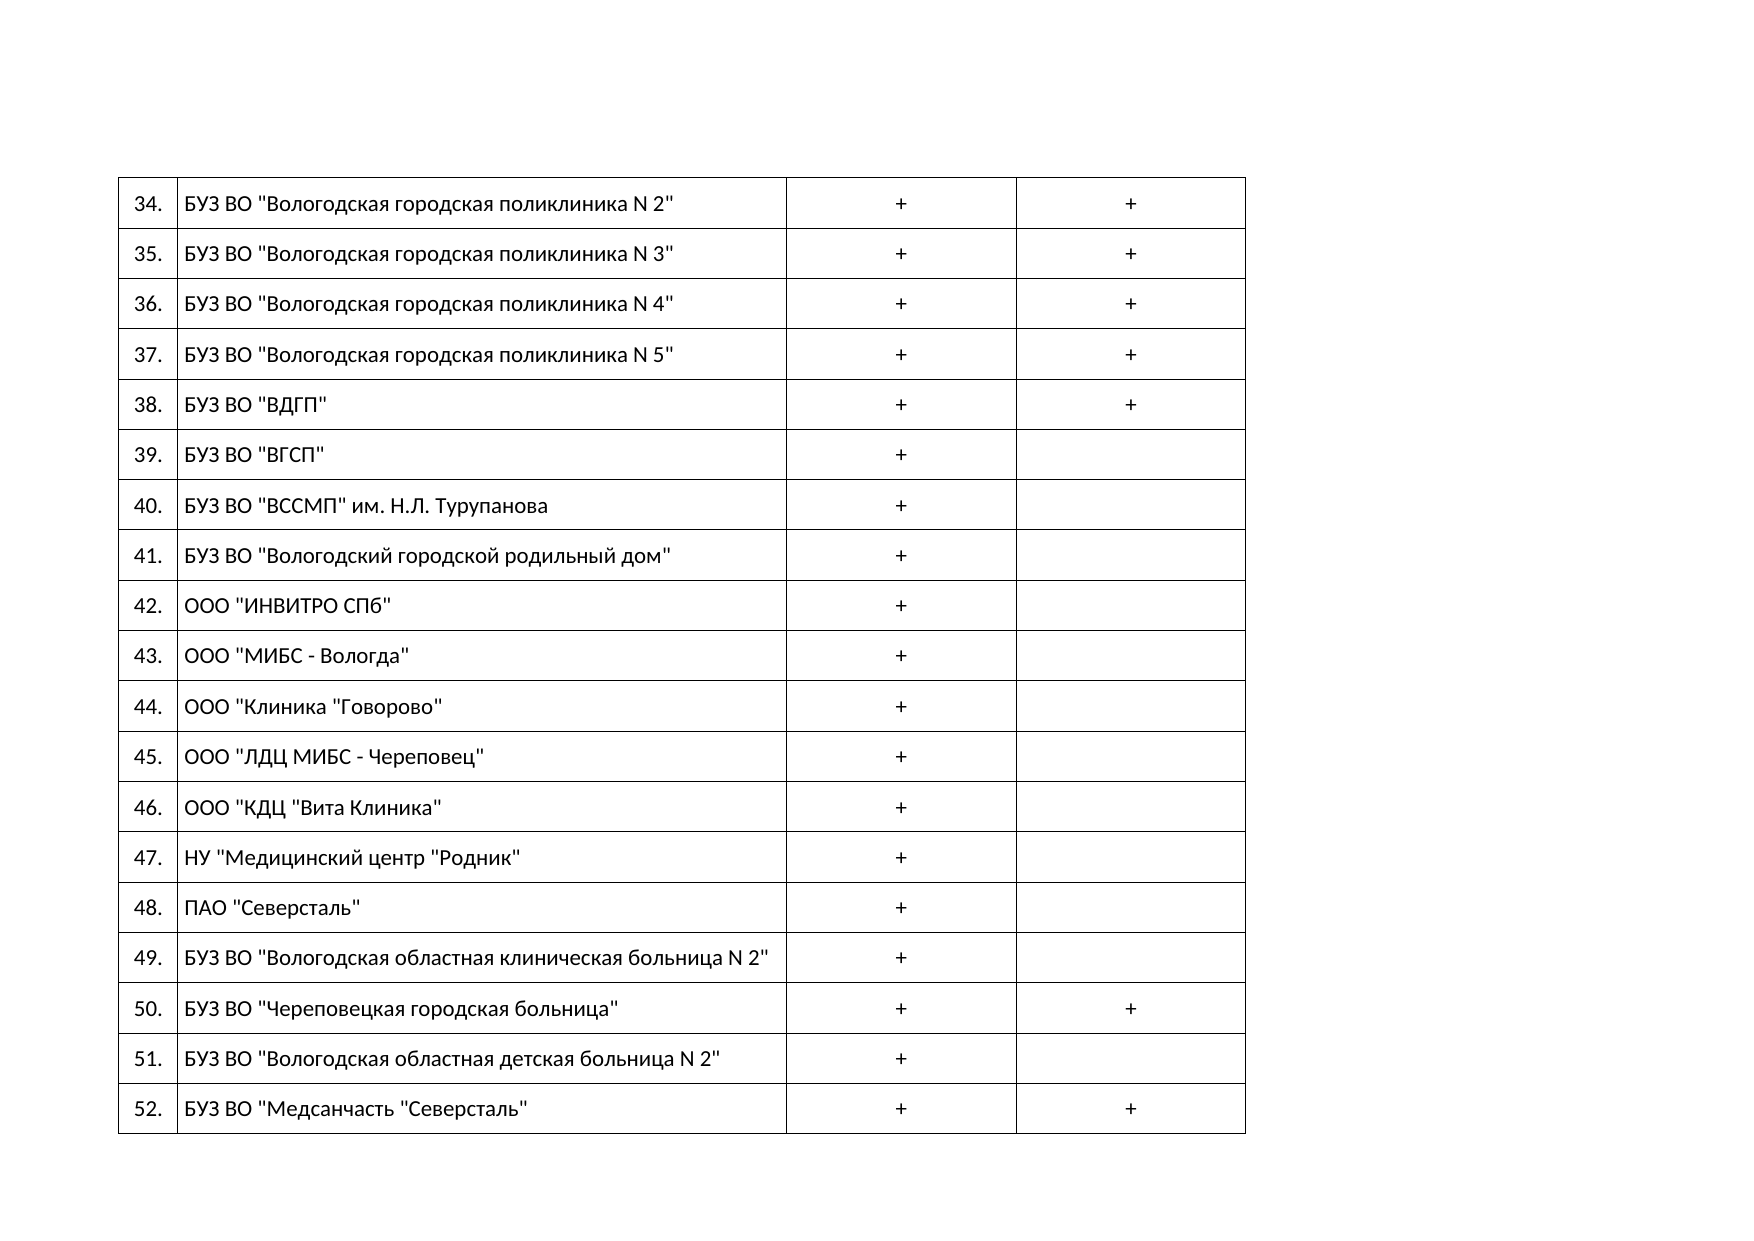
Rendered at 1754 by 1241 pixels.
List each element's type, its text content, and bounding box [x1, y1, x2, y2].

table_cell БУЗ ВО "Вологодская областная клиническая больница N 2" [178, 933, 786, 982]
table_cell [1017, 681, 1245, 731]
table_cell + [787, 329, 1016, 378]
table_cell БУЗ ВО "Череповецкая городская больница" [178, 983, 786, 1032]
table_cell 37. [119, 329, 177, 378]
table_cell + [787, 782, 1016, 831]
table_cell 46. [119, 782, 177, 831]
table_cell 44. [119, 681, 177, 731]
table_cell БУЗ ВО "ВДГП" [178, 380, 786, 429]
table_cell 41. [119, 530, 177, 580]
table_cell + [787, 178, 1016, 227]
table_cell + [787, 229, 1016, 278]
table_cell + [787, 732, 1016, 781]
table_cell БУЗ ВО "Медсанчасть "Северсталь" [178, 1084, 786, 1133]
table_cell БУЗ ВО "Вологодская городская поликлиника N 4" [178, 279, 786, 328]
table_cell 45. [119, 732, 177, 781]
table_cell 42. [119, 581, 177, 630]
table_cell [1017, 933, 1245, 982]
table_cell НУ "Медицинский центр "Родник" [178, 832, 786, 882]
table_cell [1017, 782, 1245, 831]
table_cell + [1017, 178, 1245, 227]
table_cell БУЗ ВО "ВССМП" им. Н.Л. Турупанова [178, 480, 786, 529]
table_cell БУЗ ВО "Вологодская областная детская больница N 2" [178, 1034, 786, 1083]
table_cell + [787, 631, 1016, 680]
table_cell [1017, 732, 1245, 781]
table_cell ООО "Клиника "Говорово" [178, 681, 786, 731]
table_cell БУЗ ВО "Вологодская городская поликлиника N 3" [178, 229, 786, 278]
table_cell 39. [119, 430, 177, 479]
table_cell + [1017, 1084, 1245, 1133]
table_cell + [787, 681, 1016, 731]
table_cell + [787, 1034, 1016, 1083]
table_cell + [787, 530, 1016, 580]
table_cell [1017, 430, 1245, 479]
table_cell 40. [119, 480, 177, 529]
table_cell + [787, 480, 1016, 529]
table_cell 50. [119, 983, 177, 1032]
table_cell + [787, 983, 1016, 1032]
table_cell 47. [119, 832, 177, 882]
table_cell [1017, 832, 1245, 882]
table_cell 49. [119, 933, 177, 982]
table_cell БУЗ ВО "Вологодский городской родильный дом" [178, 530, 786, 580]
table_cell БУЗ ВО "Вологодская городская поликлиника N 2" [178, 178, 786, 227]
table_cell + [787, 1084, 1016, 1133]
table_cell + [1017, 983, 1245, 1032]
table_cell 36. [119, 279, 177, 328]
table_cell [1017, 480, 1245, 529]
table_cell [1017, 883, 1245, 932]
table_cell ООО "КДЦ "Вита Клиника" [178, 782, 786, 831]
table_cell [1017, 581, 1245, 630]
table_cell 35. [119, 229, 177, 278]
table_cell + [787, 933, 1016, 982]
table_cell 34. [119, 178, 177, 227]
table_cell 52. [119, 1084, 177, 1133]
table_cell [1017, 530, 1245, 580]
table_cell + [1017, 329, 1245, 378]
table_cell ООО "МИБС - Вологда" [178, 631, 786, 680]
table_cell + [787, 883, 1016, 932]
table_cell 48. [119, 883, 177, 932]
table_cell ООО "ИНВИТРО СПб" [178, 581, 786, 630]
table_cell [1017, 1034, 1245, 1083]
table_cell + [787, 279, 1016, 328]
table_cell + [787, 380, 1016, 429]
table_cell + [787, 581, 1016, 630]
table_cell 38. [119, 380, 177, 429]
table_cell + [787, 430, 1016, 479]
table_cell + [1017, 229, 1245, 278]
table_cell БУЗ ВО "Вологодская городская поликлиника N 5" [178, 329, 786, 378]
table_cell [1017, 631, 1245, 680]
table_cell БУЗ ВО "ВГСП" [178, 430, 786, 479]
table_cell 51. [119, 1034, 177, 1083]
table_cell + [1017, 279, 1245, 328]
table_cell + [1017, 380, 1245, 429]
table_cell 43. [119, 631, 177, 680]
table_cell + [787, 832, 1016, 882]
table_cell ООО "ЛДЦ МИБС - Череповец" [178, 732, 786, 781]
table_cell ПАО "Северсталь" [178, 883, 786, 932]
